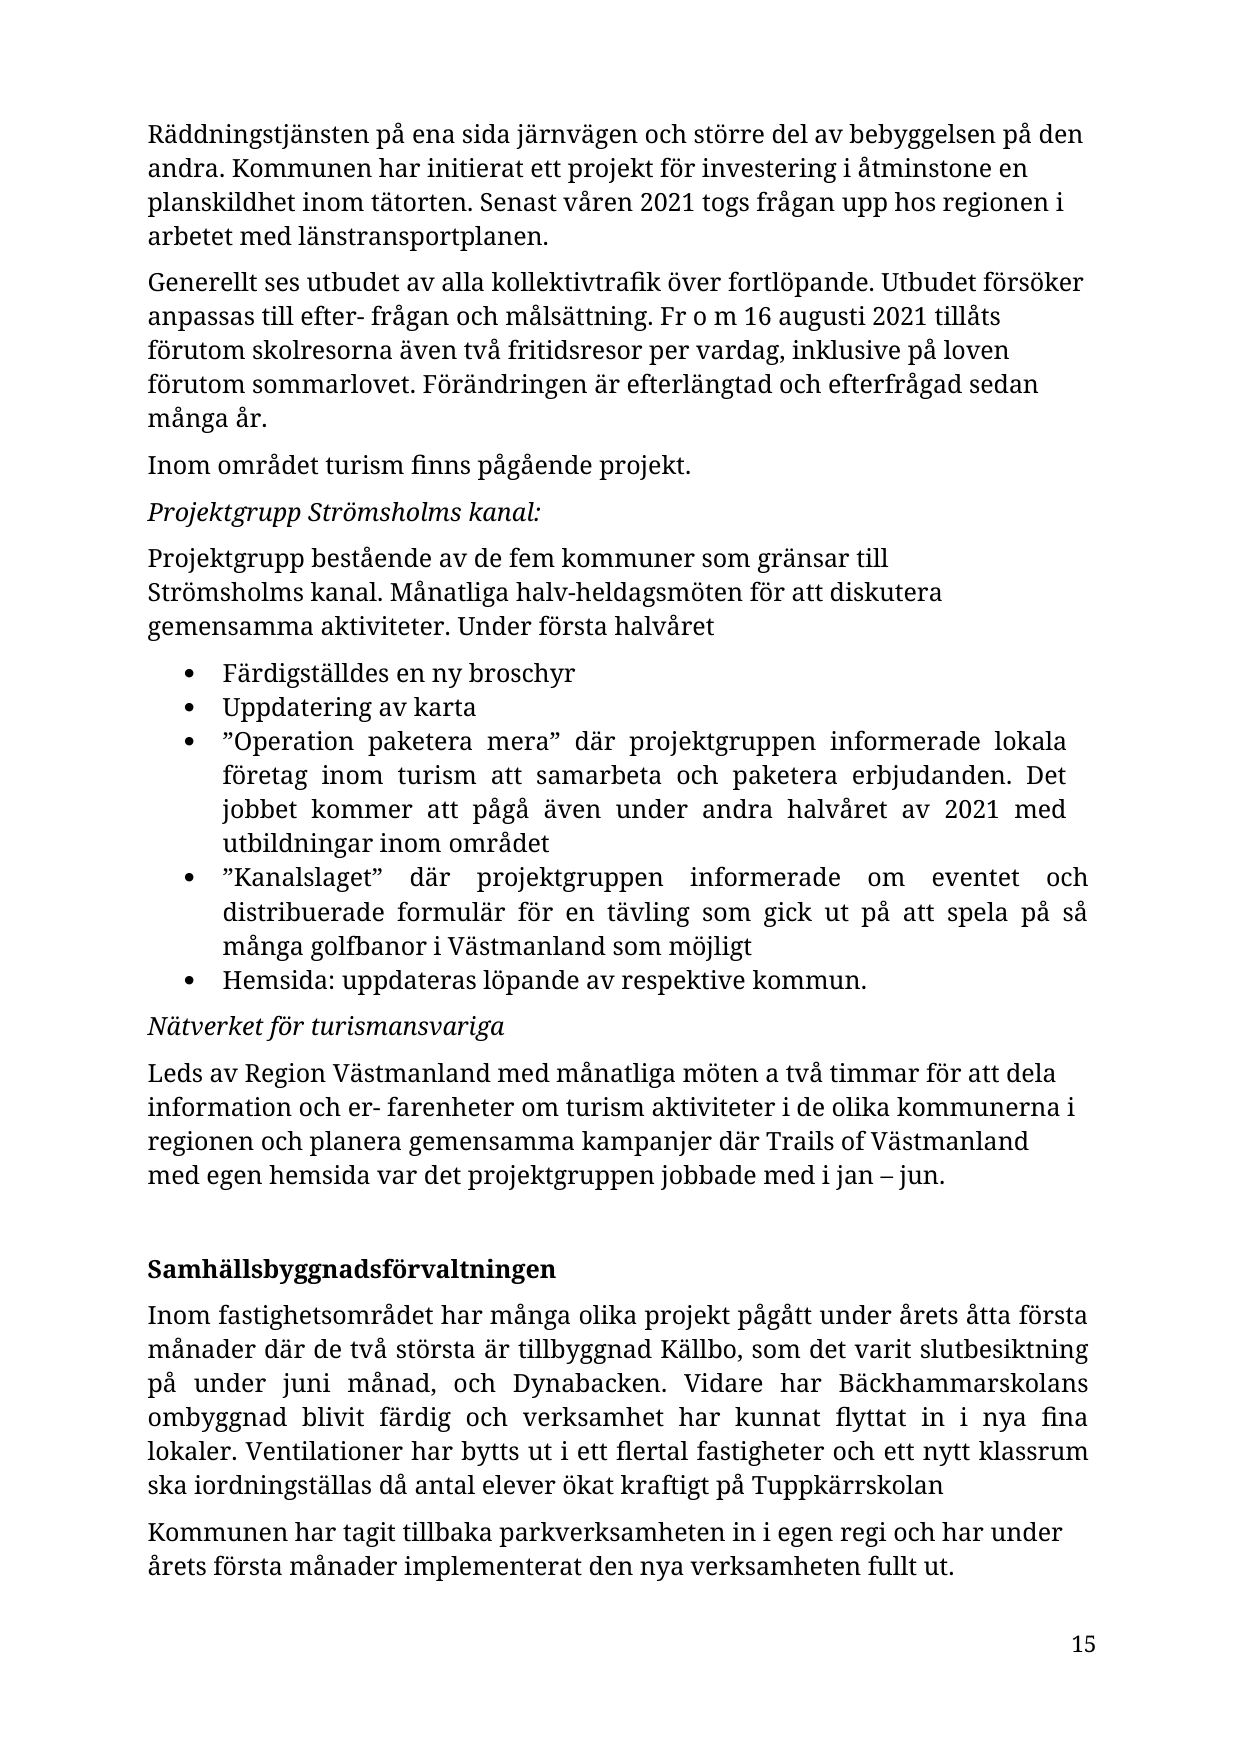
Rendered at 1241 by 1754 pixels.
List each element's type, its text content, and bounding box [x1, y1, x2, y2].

subtitle Samhällsbyggnadsförvaltningen [147, 1251, 1161, 1285]
text Kommunen har tagit tillbaka parkverksamheten in i egen regi och har under årets första månader implementerat den nya verksamheten fullt ut. [147, 1514, 1087, 1583]
list ”Operation paketera mera” där projektgruppen informerade lokala företag inom turism att samarbeta och paketera erbjudanden. Det jobbet kommer att pågå även under andra halvåret av 2021 med utbildningar inom området [185, 724, 1068, 860]
list Hemsida: uppdateras löpande av respektive kommun. [185, 962, 1161, 996]
text Räddningstjänsten på ena sida järnvägen och större del av bebyggelsen på den andra. Kommunen har initierat ett projekt för investering i åtminstone en planskildhet inom tätorten. Senast våren 2021 togs frågan upp hos regionen i arbetet med länstransportplanen. [147, 116, 1091, 252]
text Projektgrupp Strömsholms kanal: [147, 494, 1161, 528]
text Generellt ses utbudet av alla kollektivtrafik över fortlöpande. Utbudet försöker anpassas till efter- frågan och målsättning. Fr o m 16 augusti 2021 tillåts förutom skolresorna även två fritidsresor per vardag, inklusive på loven förutom sommarlovet. Förändringen är efterlängtad och efterfrågad sedan många år. [147, 265, 1090, 435]
text Leds av Region Västmanland med månatliga möten a två timmar för att dela information och er- farenheter om turism aktiviteter i de olika kommunerna i regionen och planera gemensamma kampanjer där Trails of Västmanland med egen hemsida var det projektgruppen jobbade med i jan – jun. [147, 1055, 1084, 1192]
text Inom fastighetsområdet har många olika projekt pågått under årets åtta första månader där de två största är tillbyggnad Källbo, som det varit slutbesiktning på under juni månad, och Dynabacken. Vidare har Bäckhammarskolans ombyggnad blivit färdig och verksamhet har kunnat flyttat in i nya fina lokaler. Ventilationer har bytts ut i ett flertal fastigheter och ett nytt klassrum ska iordningställas då antal elever ökat kraftigt på Tuppkärrskolan [147, 1298, 1090, 1502]
text Projektgrupp bestående av de fem kommuner som gränsar till Strömsholms kanal. Månatliga halv-heldagsmöten för att diskutera gemensamma aktiviteter. Under första halvåret [147, 541, 1043, 643]
list Uppdatering av karta [185, 690, 1161, 724]
text Inom området turism finns pågående projekt. [147, 448, 1161, 482]
list Färdigställdes en ny broschyr [185, 656, 1161, 690]
text Nätverket för turismansvariga [147, 1009, 1161, 1043]
list ”Kanalslaget” där projektgruppen informerade om eventet och distribuerade formulär för en tävling som gick ut på att spela på så många golfbanor i Västmanland som möjligt [185, 860, 1089, 962]
